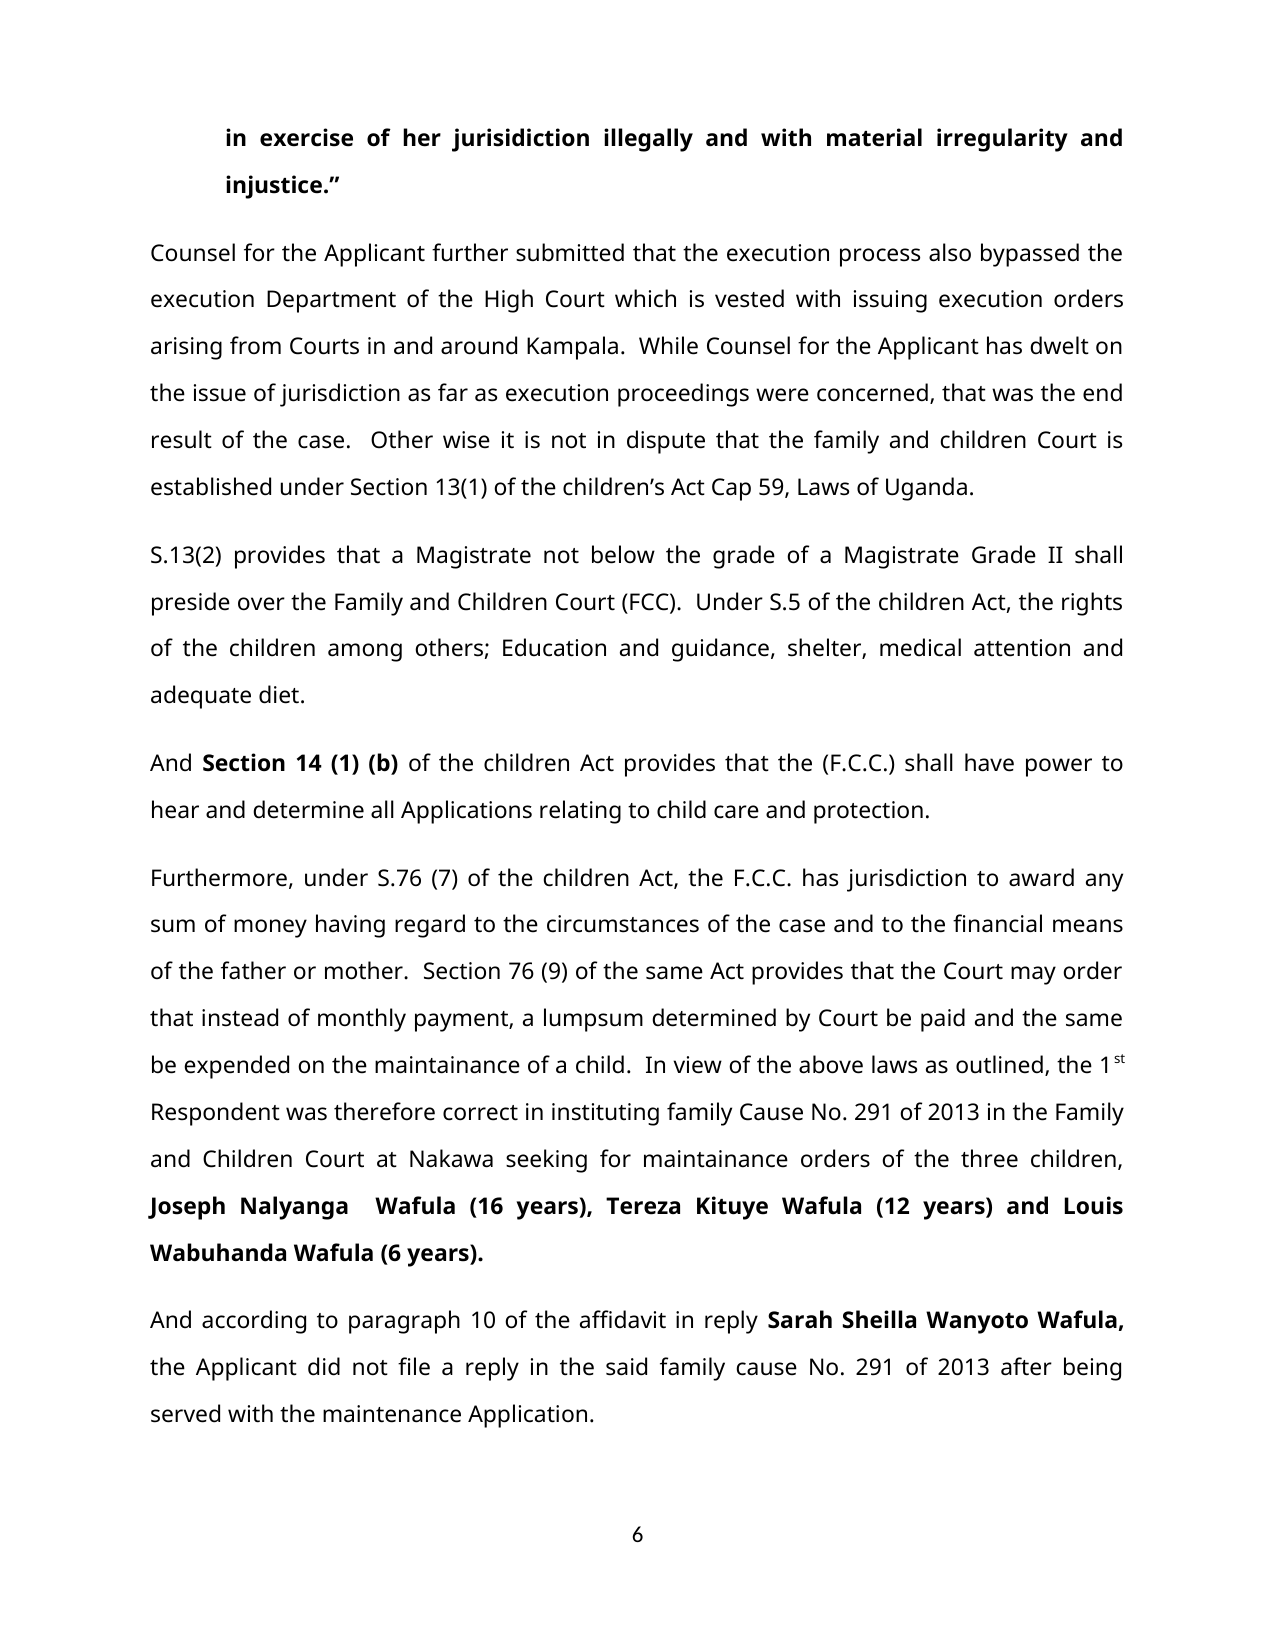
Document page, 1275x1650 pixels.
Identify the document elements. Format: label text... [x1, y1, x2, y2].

text And Section 14 (1) (b) of the children Act provides that the (F.C.C.) shall have power to hear and determine all Applications relating to child care and protection. [150, 747, 1125, 825]
text And according to paragraph 10 of the affidavit in reply Sarah Sheilla Wanyoto Wafula, the Applicant did not file a reply in the said family cause No. 291 of 2013 after being served with the maintenance Application. [150, 1304, 1125, 1429]
text S.13(2) provides that a Magistrate not below the grade of a Magistrate Grade II shall preside over the Family and Children Court (FCC). Under S.5 of the children Act, the rights of the children among others; Education and guidance, shelter, medical attention and adequate diet. [150, 538, 1125, 710]
text Furthermore, under S.76 (7) of the children Act, the F.C.C. has jurisdiction to award any sum of money having regard to the circumstances of the case and to the financial means of the father or mother. Section 76 (9) of the same Act provides that the Court may order that instead of monthly payment, a lumpsum determined by Court be paid and the same be expended on the maintainance of a child. In view of the above laws as outlined, the 1st Respondent was therefore correct in instituting family Cause No. 291 of 2013 in the Family and Children Court at Nakawa seeking for maintainance orders of the three children, Joseph Nalyanga Wafula (16 years), Tereza Kituye Wafula (12 years) and Louis Wabuhanda Wafula (6 years). [150, 861, 1125, 1268]
text Counsel for the Applicant further submitted that the execution process also bypassed the execution Department of the High Court which is vested with issuing execution orders arising from Courts in and around Kampala. While Counsel for the Applicant has dwelt on the issue of jurisdiction as far as execution proceedings were concerned, that was the end result of the case. Other wise it is not in dispute that the family and children Court is established under Section 13(1) of the children’s Act Cap 59, Laws of Uganda. [150, 236, 1125, 502]
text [225, 122, 1125, 200]
